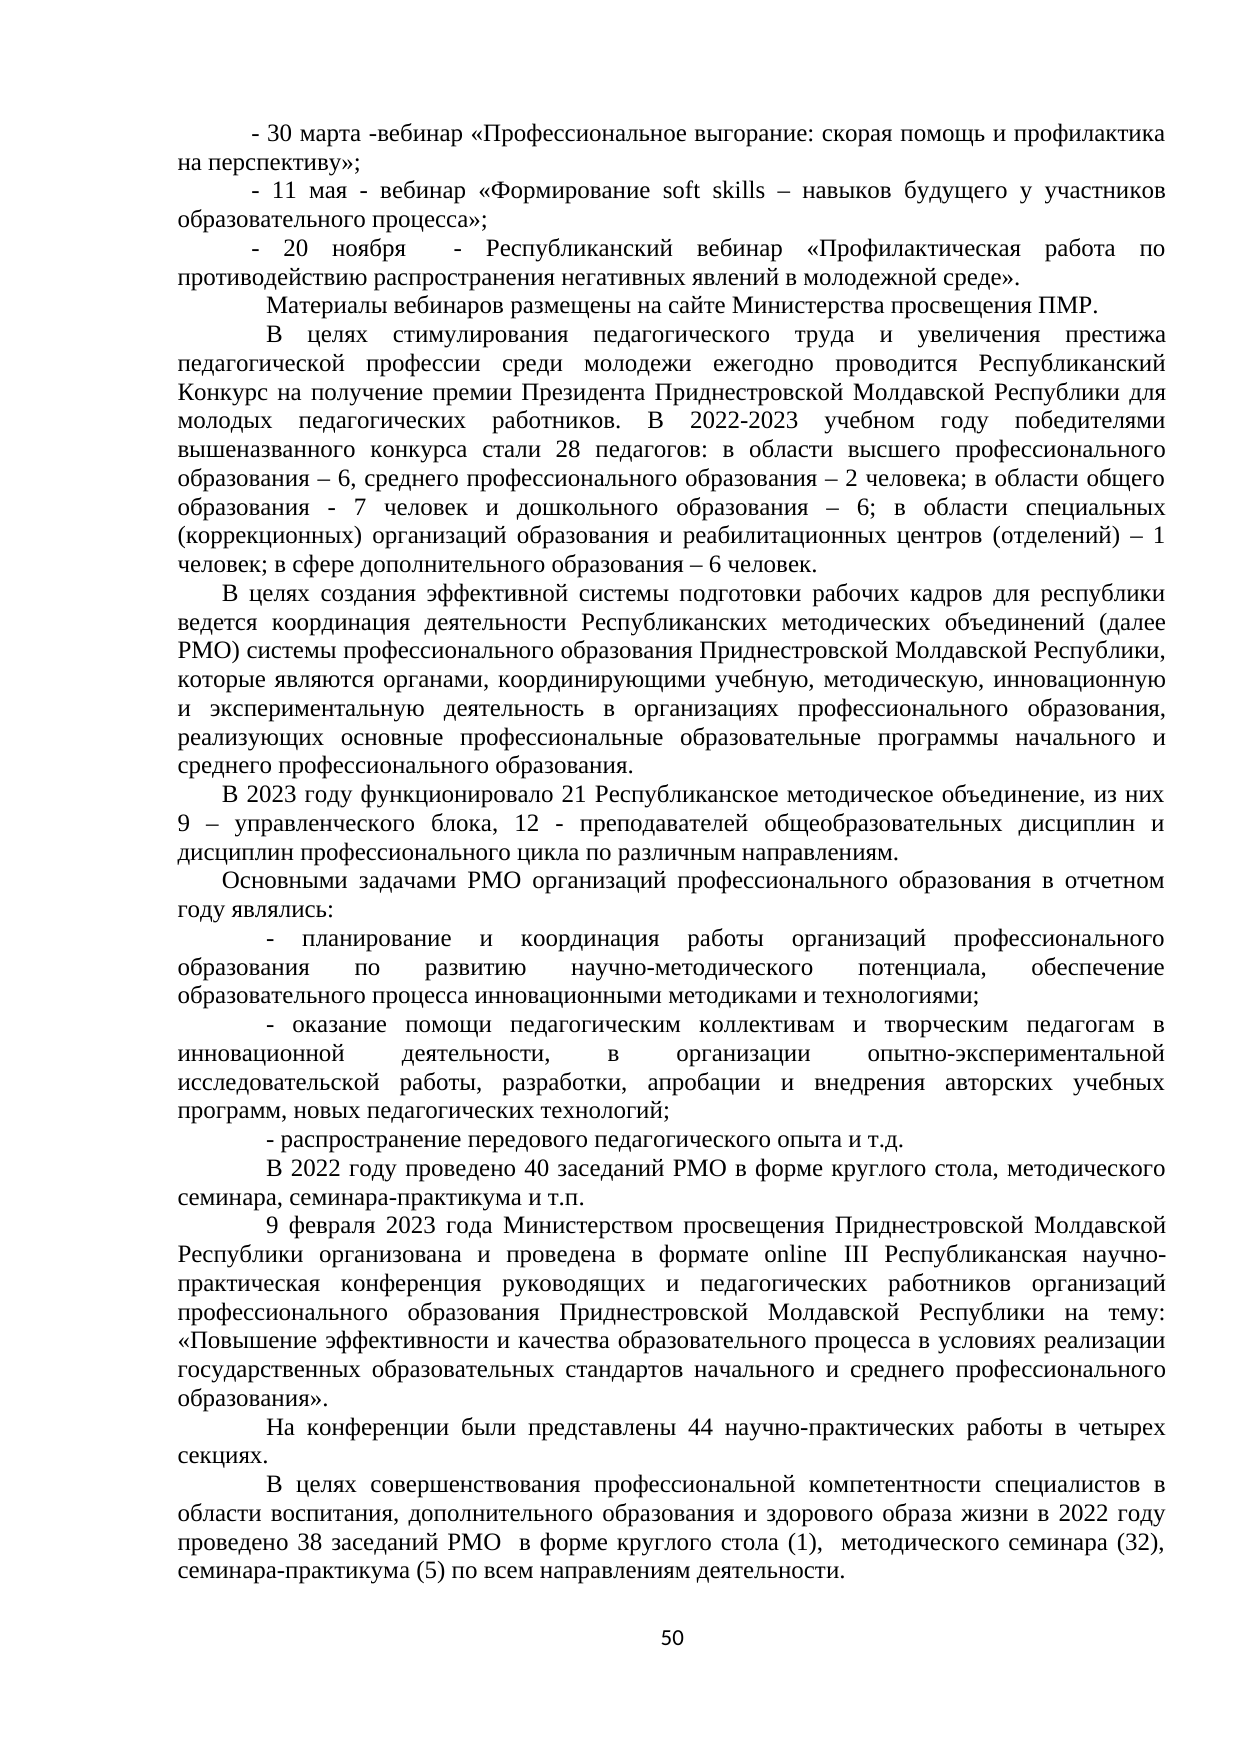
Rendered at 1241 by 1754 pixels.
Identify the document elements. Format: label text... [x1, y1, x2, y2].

text - 11 мая - вебинар «Формирование soft skills – навыков будущего у участников образовательного процесса»; [177, 176, 1167, 233]
text Основными задачами РМО организаций профессионального образования в отчетном году являлись: [177, 866, 1165, 923]
text Материалы вебинаров размещены на сайте Министерства просвещения ПМР. [177, 291, 1167, 319]
text - 30 марта -вебинар «Профессиональное выгорание: скорая помощь и профилактика на перспективу»; [177, 118, 1167, 176]
text 9 февраля 2023 года Министерством просвещения Приднестровской Молдавской Республики организована и проведена в формате online III Республиканская научно-практическая конференция руководящих и педагогических работников организаций профессионального образования Приднестровской Молдавской Республики на тему: «Повышение эффективности и качества образовательного процесса в условиях реализации государственных образовательных стандартов начального и среднего профессионального образования». [177, 1211, 1167, 1412]
text В 2023 году функционировало 21 Республиканское методическое объединение, из них 9 – управленческого блока, 12 - преподавателей общеобразовательных дисциплин и дисциплин профессионального цикла по различным направлениям. [177, 779, 1165, 866]
text - планирование и координация работы организаций профессионального образования по развитию научно-методического потенциала, обеспечение образовательного процесса инновационными методиками и технологиями; [177, 923, 1165, 1009]
text В целях стимулирования педагогического труда и увеличения престижа педагогической профессии среди молодежи ежегодно проводится Республиканский Конкурс на получение премии Президента Приднестровской Молдавской Республики для молодых педагогических работников. В 2022-2023 учебном году победителями вышеназванного конкурса стали 28 педагогов: в области высшего профессионального образования – 6, среднего профессионального образования – 2 человека; в области общего образования - 7 человек и дошкольного образования – 6; в области специальных (коррекционных) организаций образования и реабилитационных центров (отделений) – 1 человек; в сфере дополнительного образования – 6 человек. [177, 319, 1167, 578]
text - 20 ноября - Республиканский вебинар «Профилактическая работа по противодействию распространения негативных явлений в молодежной среде». [177, 233, 1167, 291]
text - оказание помощи педагогическим коллективам и творческим педагогам в инновационной деятельности, в организации опытно-экспериментальной исследовательской работы, разработки, апробации и внедрения авторских учебных программ, новых педагогических технологий; [177, 1009, 1165, 1124]
text - распространение передового педагогического опыта и т.д. [177, 1124, 1165, 1153]
text На конференции были представлены 44 научно-практических работы в четырех секциях. [177, 1412, 1167, 1469]
text В 2022 году проведено 40 заседаний РМО в форме круглого стола, методического семинара, семинара-практикума и т.п. [177, 1153, 1167, 1211]
text В целях совершенствования профессиональной компетентности специалистов в области воспитания, дополнительного образования и здорового образа жизни в 2022 году проведено 38 заседаний РМО в форме круглого стола (1), методического семинара (32), семинара-практикума (5) по всем направлениям деятельности. [177, 1469, 1167, 1584]
text В целях создания эффективной системы подготовки рабочих кадров для республики ведется координация деятельности Республиканских методических объединений (далее РМО) системы профессионального образования Приднестровской Молдавской Республики, которые являются органами, координирующими учебную, методическую, инновационную и экспериментальную деятельность в организациях профессионального образования, реализующих основные профессиональные образовательные программы начального и среднего профессионального образования. [177, 578, 1167, 779]
